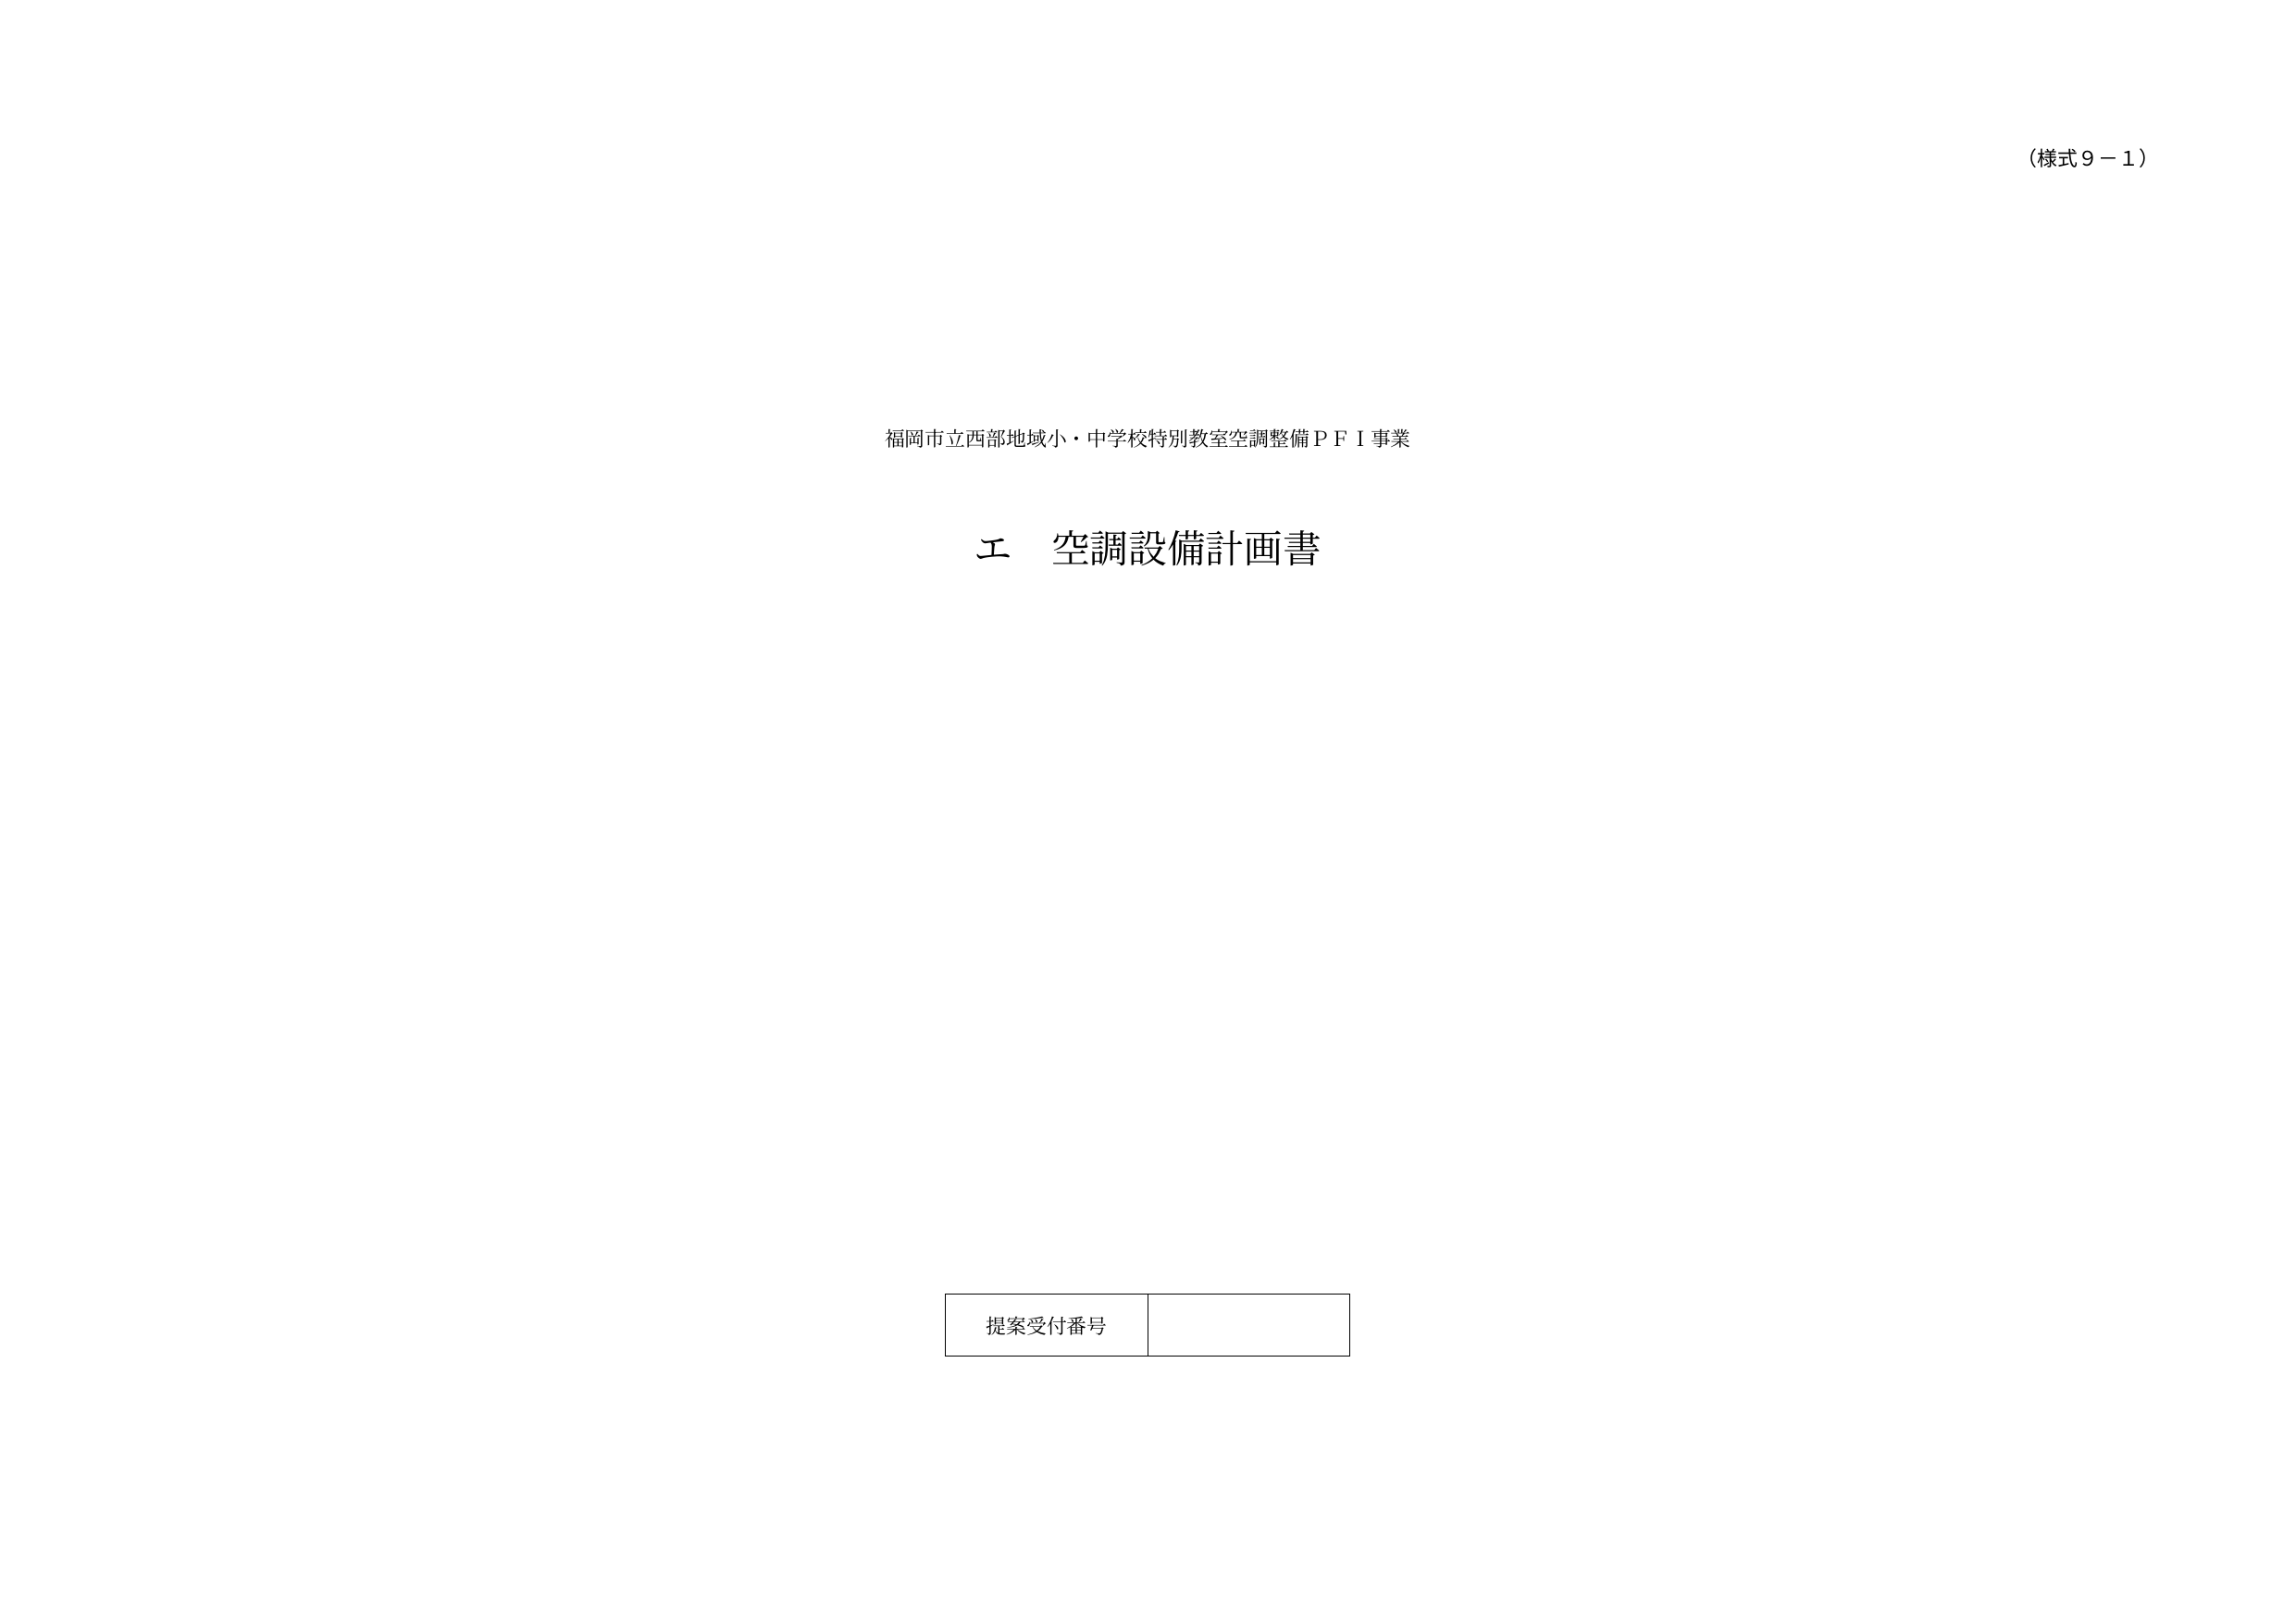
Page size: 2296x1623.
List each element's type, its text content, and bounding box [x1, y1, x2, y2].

table_header 提案受付番号 [946, 1295, 1148, 1356]
text 福岡市立西部地域小・中学校特別教室空調整備ＰＦＩ事業 [137, 422, 2159, 453]
table_header [1148, 1295, 1349, 1356]
text エ 空調設備計画書 [137, 515, 2159, 577]
text （様式９－１） [137, 142, 2159, 173]
